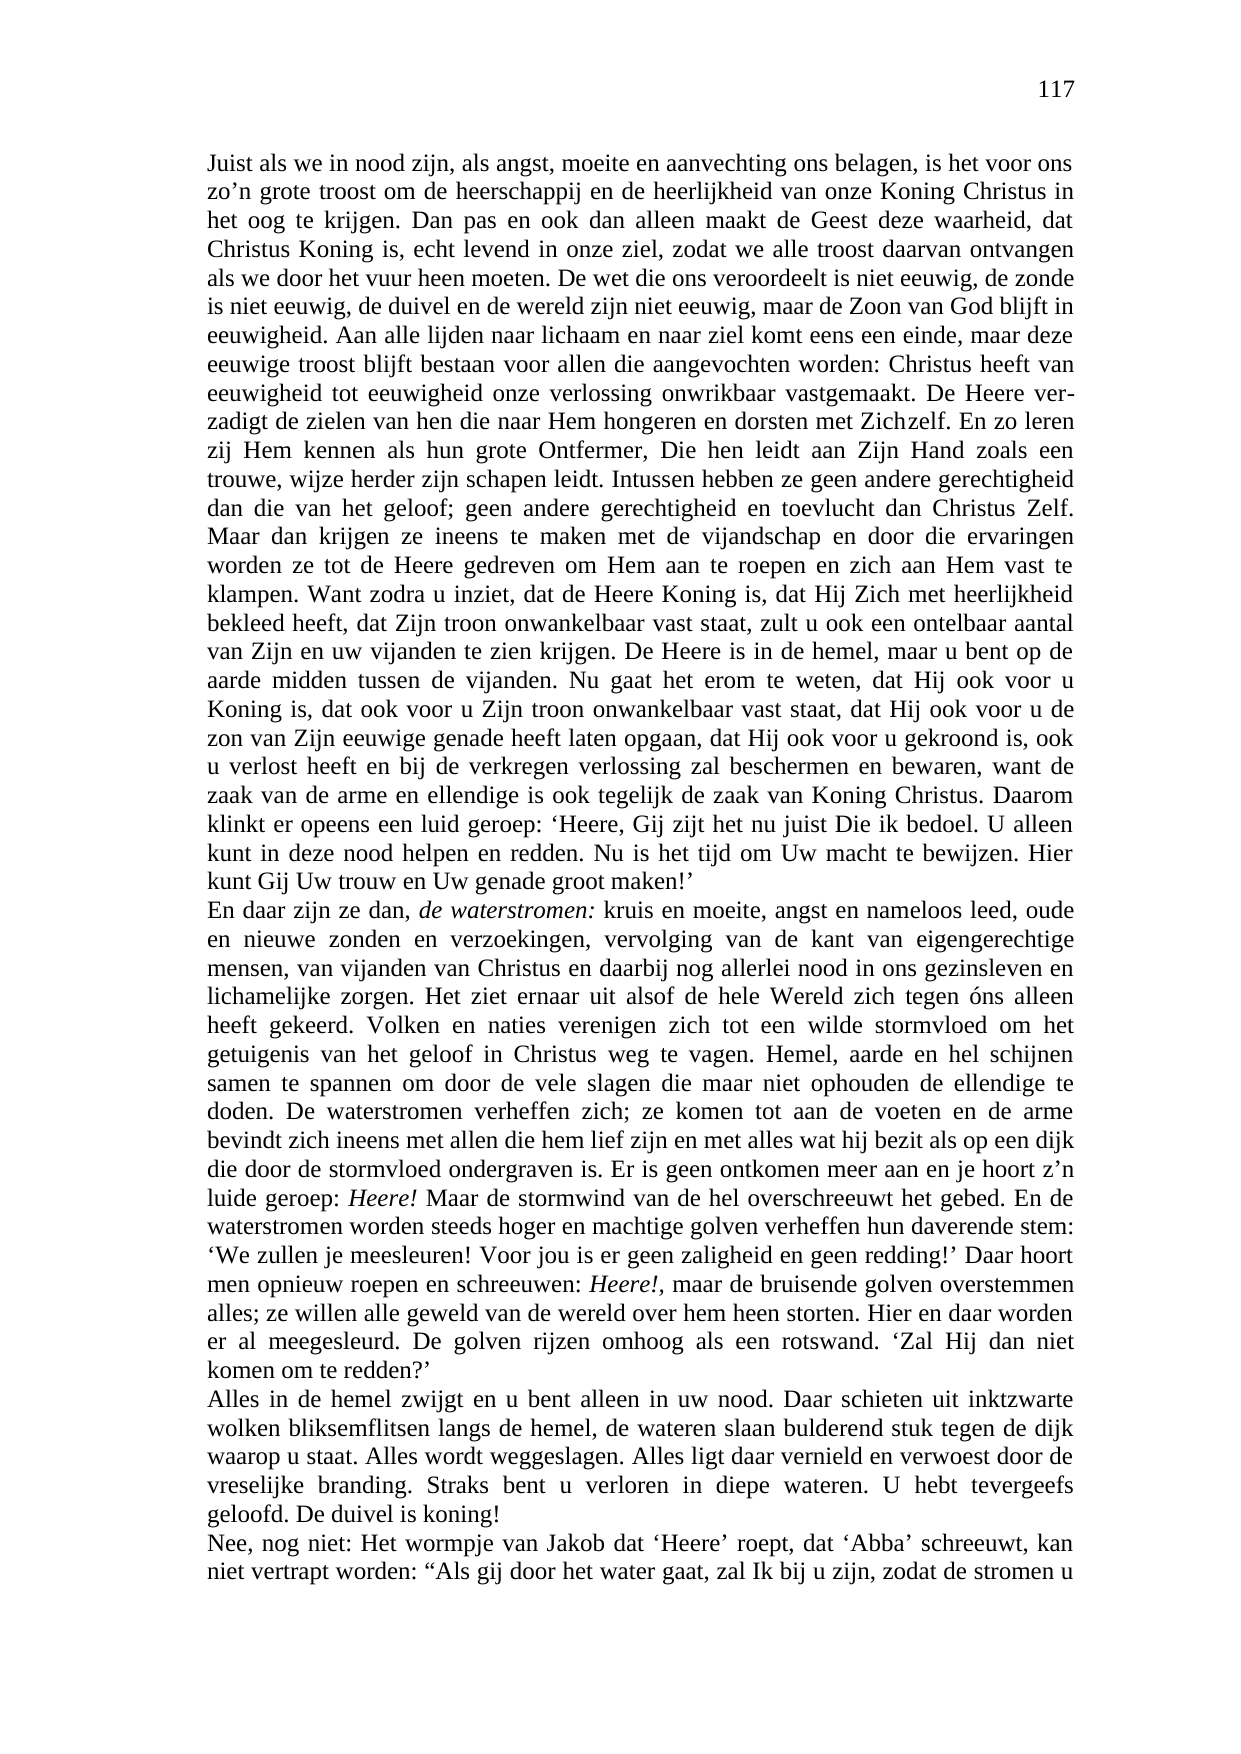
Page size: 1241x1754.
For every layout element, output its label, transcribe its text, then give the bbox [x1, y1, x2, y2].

text Alles in de hemel zwijgt en u bent alleen in uw nood. Daar schieten uit inktzwarte wolken bliksemflitsen langs de hemel, de wateren slaan bulderend stuk tegen de dijk waarop u staat. Alles wordt weggeslagen. Alles ligt daar vernield en verwoest door de vreselijke branding. Straks bent u verloren in diepe wateren. U hebt tevergeefs geloofd. De duivel is koning! [207, 1384, 1075, 1528]
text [207, 1528, 1075, 1585]
text Juist als we in nood zijn, als angst, moeite en aanvechting ons belagen, is het voor ons zo’n grote troost om de heerschappij en de heerlijkheid van onze Koning Christus in het oog te krijgen. Dan pas en ook dan alleen maakt de Geest deze waarheid, dat Christus Koning is, echt levend in onze ziel, zodat we alle troost daarvan ontvangen als we door het vuur heen moeten. De wet die ons veroordeelt is niet eeuwig, de zonde is niet eeuwig, de duivel en de wereld zijn niet eeuwig, maar de Zoon van God blijft in eeuwigheid. Aan alle lijden naar lichaam en naar ziel komt eens een einde, maar deze eeuwige troost blijft bestaan voor allen die aangevochten worden: Christus heeft van eeuwigheid tot eeuwigheid onze verlossing onwrikbaar vastgemaakt. De Heere verzadigt de zielen van hen die naar Hem hongeren en dorsten met Zichzelf. En zo leren zij Hem kennen als hun grote Ontfermer, Die hen leidt aan Zijn Hand zoals een trouwe, wijze herder zijn schapen leidt. Intussen hebben ze geen andere gerechtigheid dan die van het geloof; geen andere gerechtigheid en toevlucht dan Christus Zelf. Maar dan krijgen ze ineens te maken met de vijandschap en door die ervaringen worden ze tot de Heere gedreven om Hem aan te roepen en zich aan Hem vast te klampen. Want zodra u inziet, dat de Heere Koning is, dat Hij Zich met heerlijkheid bekleed heeft, dat Zijn troon onwankelbaar vast staat, zult u ook een ontelbaar aantal van Zijn en uw vijanden te zien krijgen. De Heere is in de hemel, maar u bent op de aarde midden tussen de vijanden. Nu gaat het erom te weten, dat Hij ook voor u Koning is, dat ook voor u Zijn troon onwankelbaar vast staat, dat Hij ook voor u de zon van Zijn eeuwige genade heeft laten opgaan, dat Hij ook voor u gekroond is, ook u verlost heeft en bij de verkregen verlossing zal beschermen en bewaren, want de zaak van de arme en ellendige is ook tegelijk de zaak van Koning Christus. Daarom klinkt er opeens een luid geroep: ‘Heere, Gij zijt het nu juist Die ik bedoel. U alleen kunt in deze nood helpen en redden. Nu is het tijd om Uw macht te bewijzen. Hier kunt Gij Uw trouw en Uw genade groot maken!’ [207, 148, 1075, 895]
text En daar zijn ze dan, de waterstromen: kruis en moeite, angst en nameloos leed, oude en nieuwe zonden en verzoekingen, vervolging van de kant van eigengerechtige mensen, van vijanden van Christus en daarbij nog allerlei nood in ons gezinsleven en lichamelijke zorgen. Het ziet ernaar uit alsof de hele Wereld zich tegen óns alleen heeft gekeerd. Volken en naties verenigen zich tot een wilde stormvloed om het getuigenis van het geloof in Christus weg te vagen. Hemel, aarde en hel schijnen samen te spannen om door de vele slagen die maar niet ophouden de ellendige te doden. De waterstromen verheffen zich; ze komen tot aan de voeten en de arme bevindt zich ineens met allen die hem lief zijn en met alles wat hij bezit als op een dijk die door de stormvloed ondergraven is. Er is geen ontkomen meer aan en je hoort z’n luide geroep: Heere! Maar de stormwind van de hel overschreeuwt het gebed. En de waterstromen worden steeds hoger en machtige golven verheffen hun daverende stem: ‘We zullen je meesleuren! Voor jou is er geen zaligheid en geen redding!’ Daar hoort men opnieuw roepen en schreeuwen: Heere!, maar de bruisende golven overstemmen alles; ze willen alle geweld van de wereld over hem heen storten. Hier en daar worden er al meegesleurd. De golven rijzen omhoog als een rotswand. ‘Zal Hij dan niet komen om te redden?’ [207, 895, 1075, 1384]
